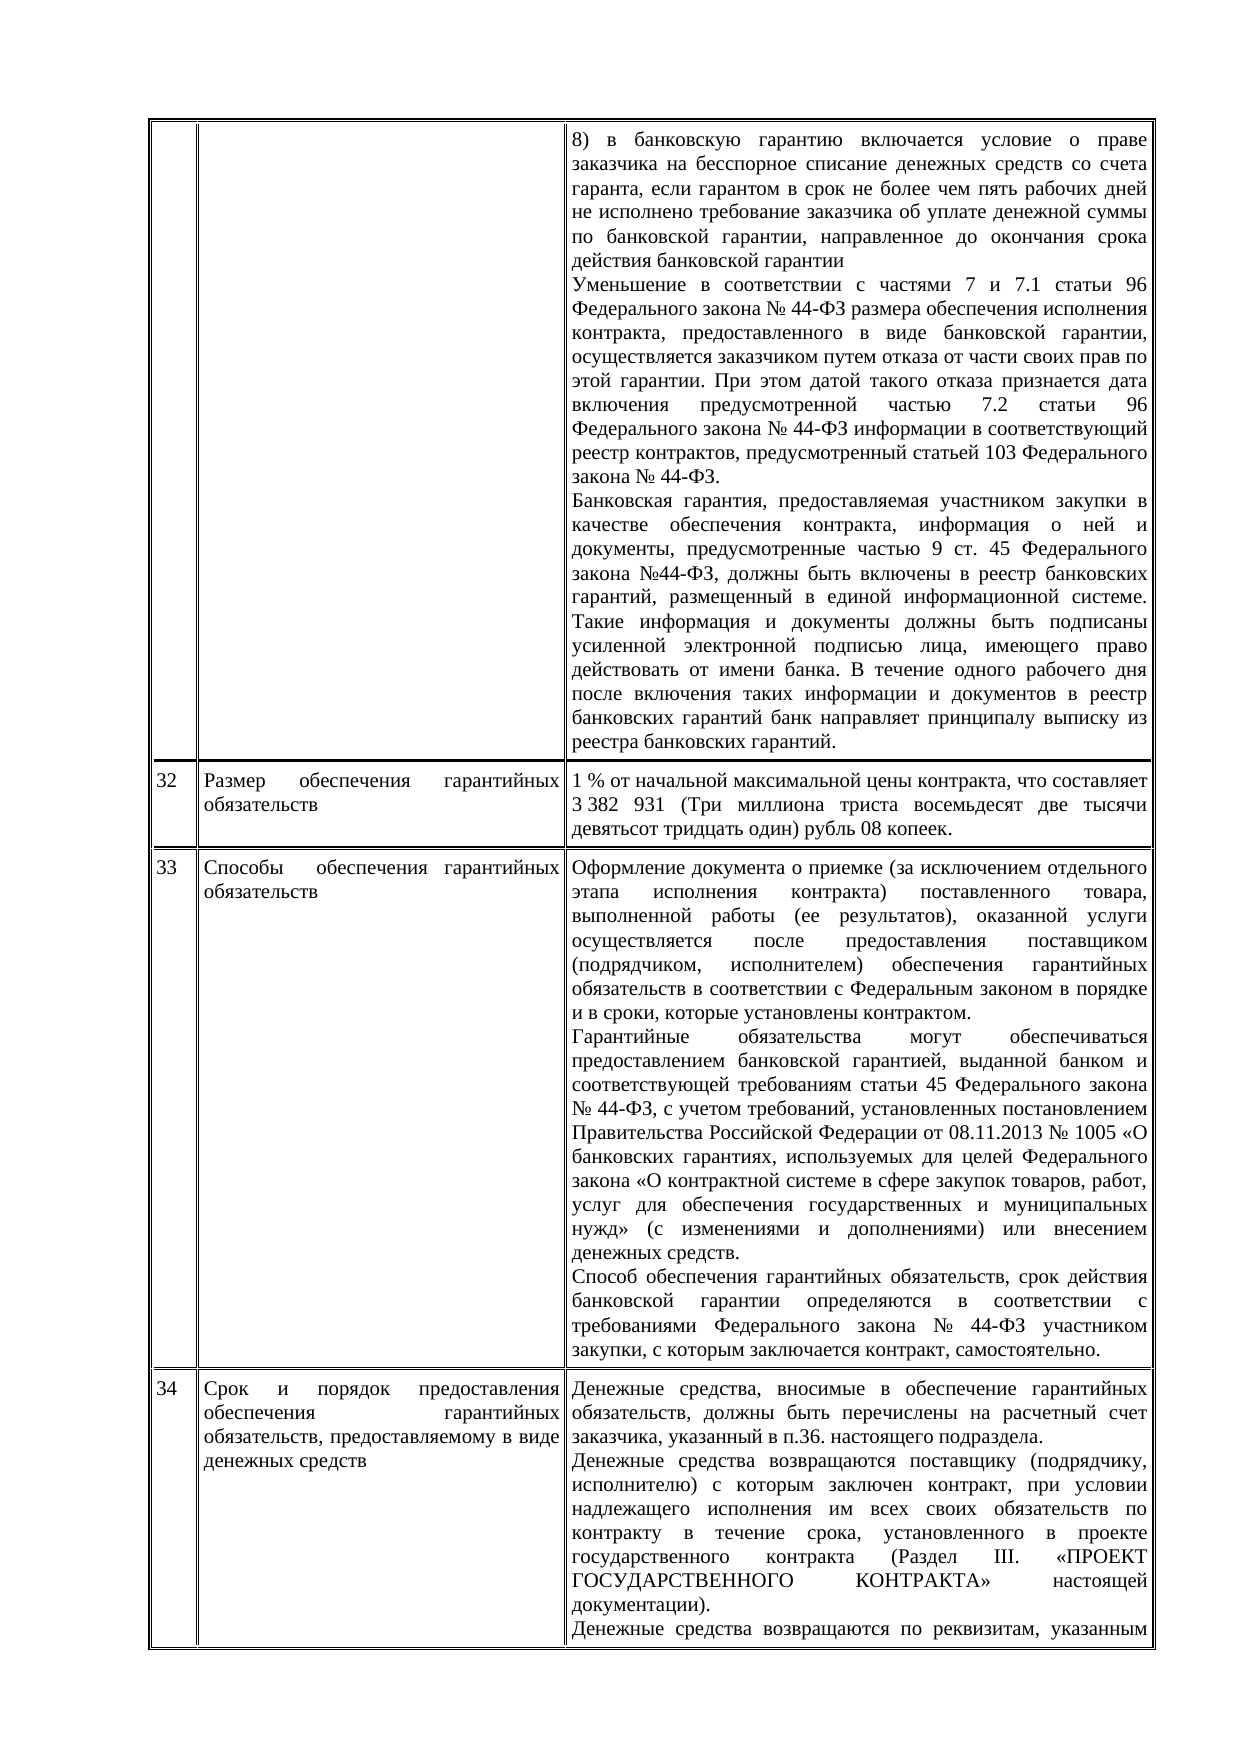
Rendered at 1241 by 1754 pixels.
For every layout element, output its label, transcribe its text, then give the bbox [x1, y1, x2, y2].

table_cell Оформление документа о приемке (за исключением отдельного этапа исполнения контракта) поставленного товара, выполненной работы (ее результатов), оказанной услуги осуществляется после предоставления поставщиком (подрядчиком, исполнителем) обеспечения гарантийных обязательств в соответствии с Федеральным законом в порядке и в сроки, которые установлены контрактом. Гарантийные обязательства могут обеспечиваться предоставлением банковской гарантией, выданной банком и соответствующей требованиям статьи 45 Федерального закона № 44-ФЗ, с учетом требований, установленных постановлением Правительства Российской Федерации от 08.11.2013 № 1005 «О банковских гарантиях, используемых для целей Федерального закона «О контрактной системе в сфере закупок товаров, работ, услуг для обеспечения государственных и муниципальных нужд» (с изменениями и дополнениями) или внесением денежных средств. Способ обеспечения гарантийных обязательств, срок действия банковской гарантии определяются в соответствии с требованиями Федерального закона № 44-ФЗ участником закупки, с которым заключается контракт, самостоятельно. [567, 846, 1153, 1367]
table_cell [566, 1367, 1154, 1646]
table_cell 33 [152, 846, 196, 1367]
table_cell Размер обеспечения гарантийных обязательств [199, 762, 564, 846]
table_cell 32 [152, 759, 196, 846]
table_cell Способы обеспечения гарантийных обязательств [199, 850, 564, 1367]
table_cell 34 [150, 1367, 198, 1646]
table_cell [198, 1370, 566, 1646]
table_cell 31 [152, 122, 198, 759]
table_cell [566, 122, 1152, 759]
table_cell 1 % от начальной максимальной цены контракта, что составляет 3 382 931 (Три миллиона триста восемьдесят две тысячи девятьсот тридцать один) рубль 08 копеек. [567, 759, 1152, 846]
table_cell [198, 122, 566, 759]
